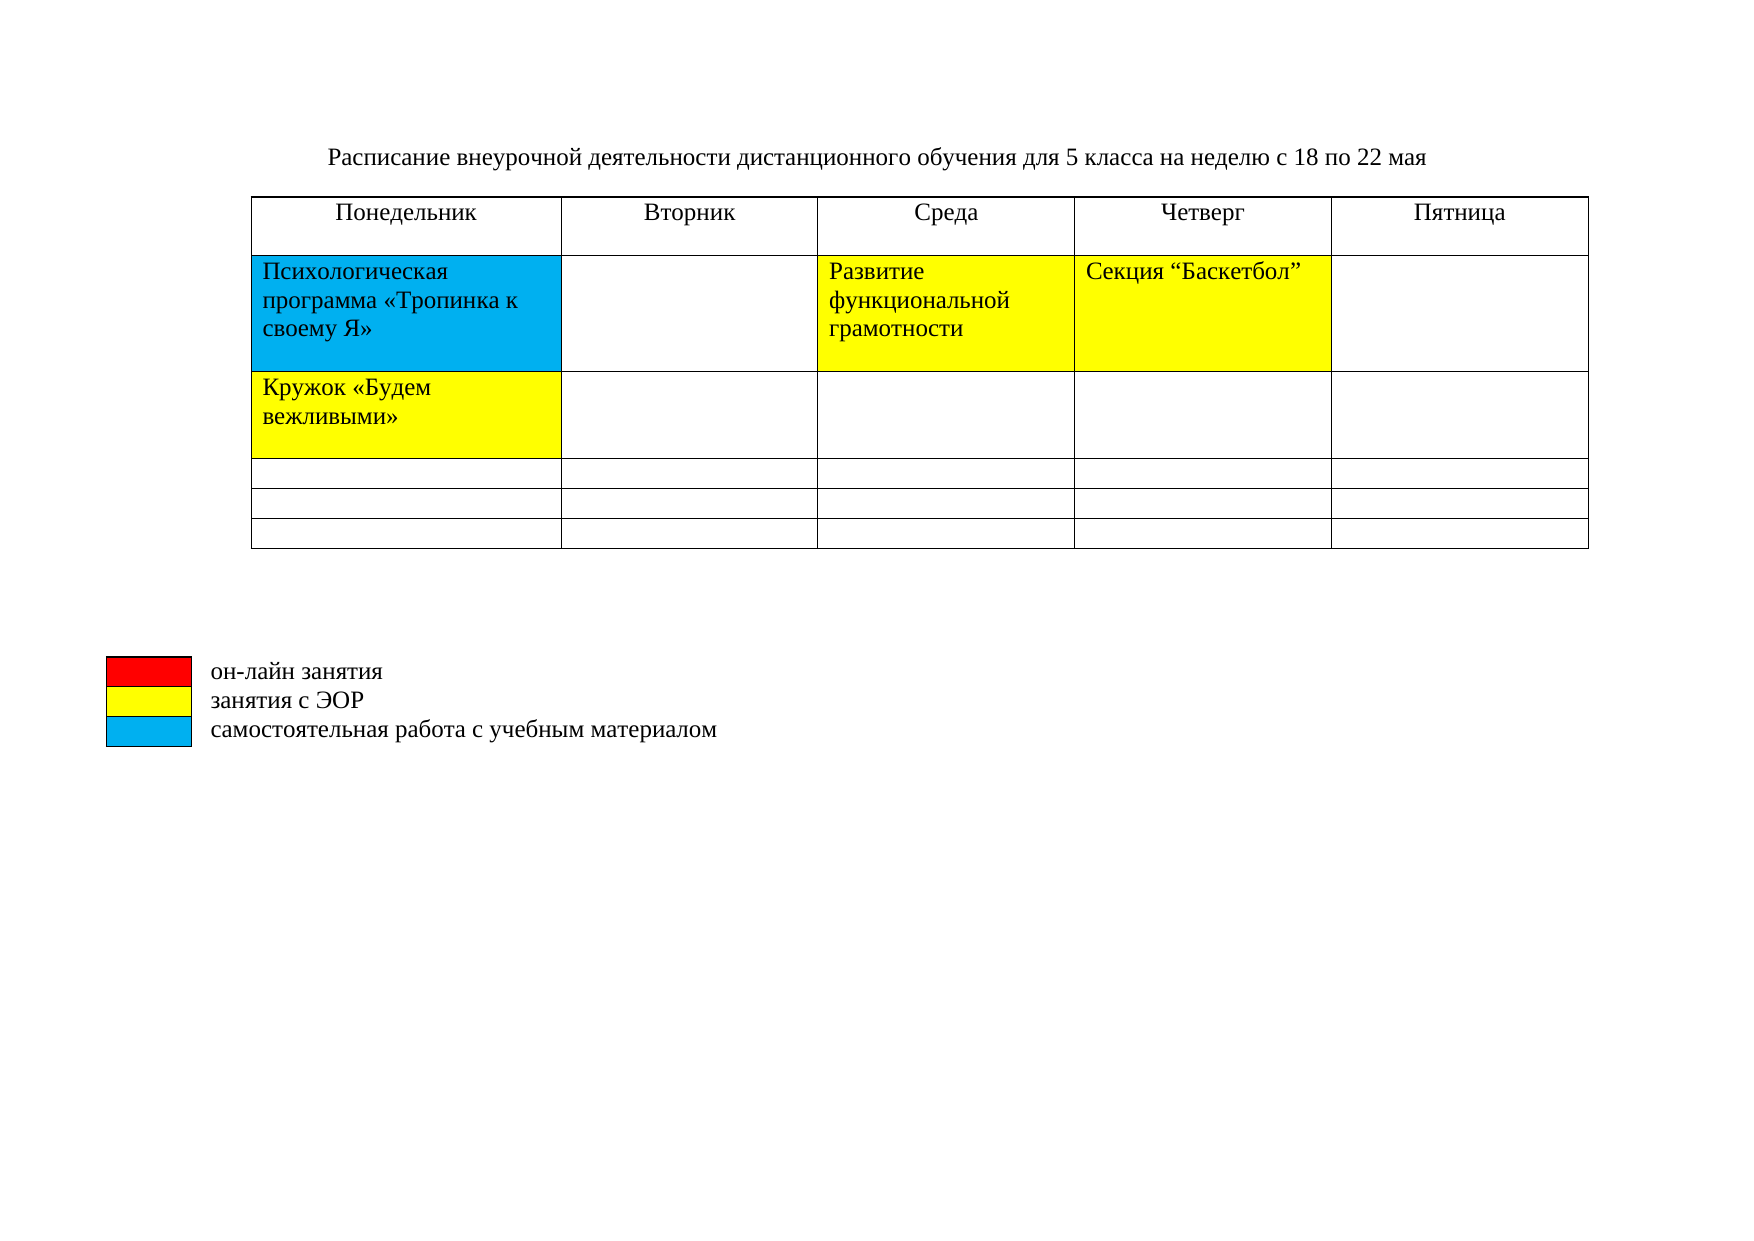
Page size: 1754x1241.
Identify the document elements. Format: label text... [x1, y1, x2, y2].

table_cell [818, 519, 1074, 548]
table_cell [1075, 459, 1331, 488]
table_cell [818, 372, 1074, 458]
table_cell Психологическая программа «Тропинка к своему Я» [252, 256, 561, 371]
table_header Пятница [1332, 198, 1588, 255]
text самостоятельная работа с учебным материалом [192, 714, 1636, 743]
table_cell [1075, 489, 1331, 518]
table_cell [1332, 519, 1588, 548]
table_cell [1332, 489, 1588, 518]
table_cell [1332, 256, 1588, 371]
table_cell [1075, 372, 1331, 458]
table_header Вторник [562, 198, 817, 255]
table_cell [1332, 372, 1588, 458]
table_cell Кружок «Будем вежливыми» [252, 372, 561, 458]
table_cell [562, 372, 817, 458]
table_cell [818, 489, 1074, 518]
table_cell Развитие функциональной грамотности [818, 256, 1074, 371]
table_header Четверг [1075, 198, 1331, 255]
table_cell [1075, 519, 1331, 548]
table_header [107, 658, 191, 686]
text занятия с ЭОР [192, 685, 1636, 714]
table_cell [107, 687, 191, 716]
table_cell Секция “Баскетбол” [1075, 256, 1331, 371]
table_cell [562, 519, 817, 548]
text Расписание внеурочной деятельности дистанционного обучения для 5 класса на неделю с 18 по 22 мая [118, 142, 1636, 171]
table_cell [252, 519, 561, 548]
table_cell [818, 459, 1074, 488]
table_header Среда [818, 198, 1074, 255]
table_header Понедельник [252, 198, 561, 255]
table_cell [1332, 459, 1588, 488]
table_cell [562, 459, 817, 488]
table_cell [107, 717, 191, 746]
table_cell [252, 489, 561, 518]
table_cell [562, 256, 817, 371]
table_cell [562, 489, 817, 518]
text он-лайн занятия [192, 656, 1636, 685]
table_cell [252, 459, 561, 488]
